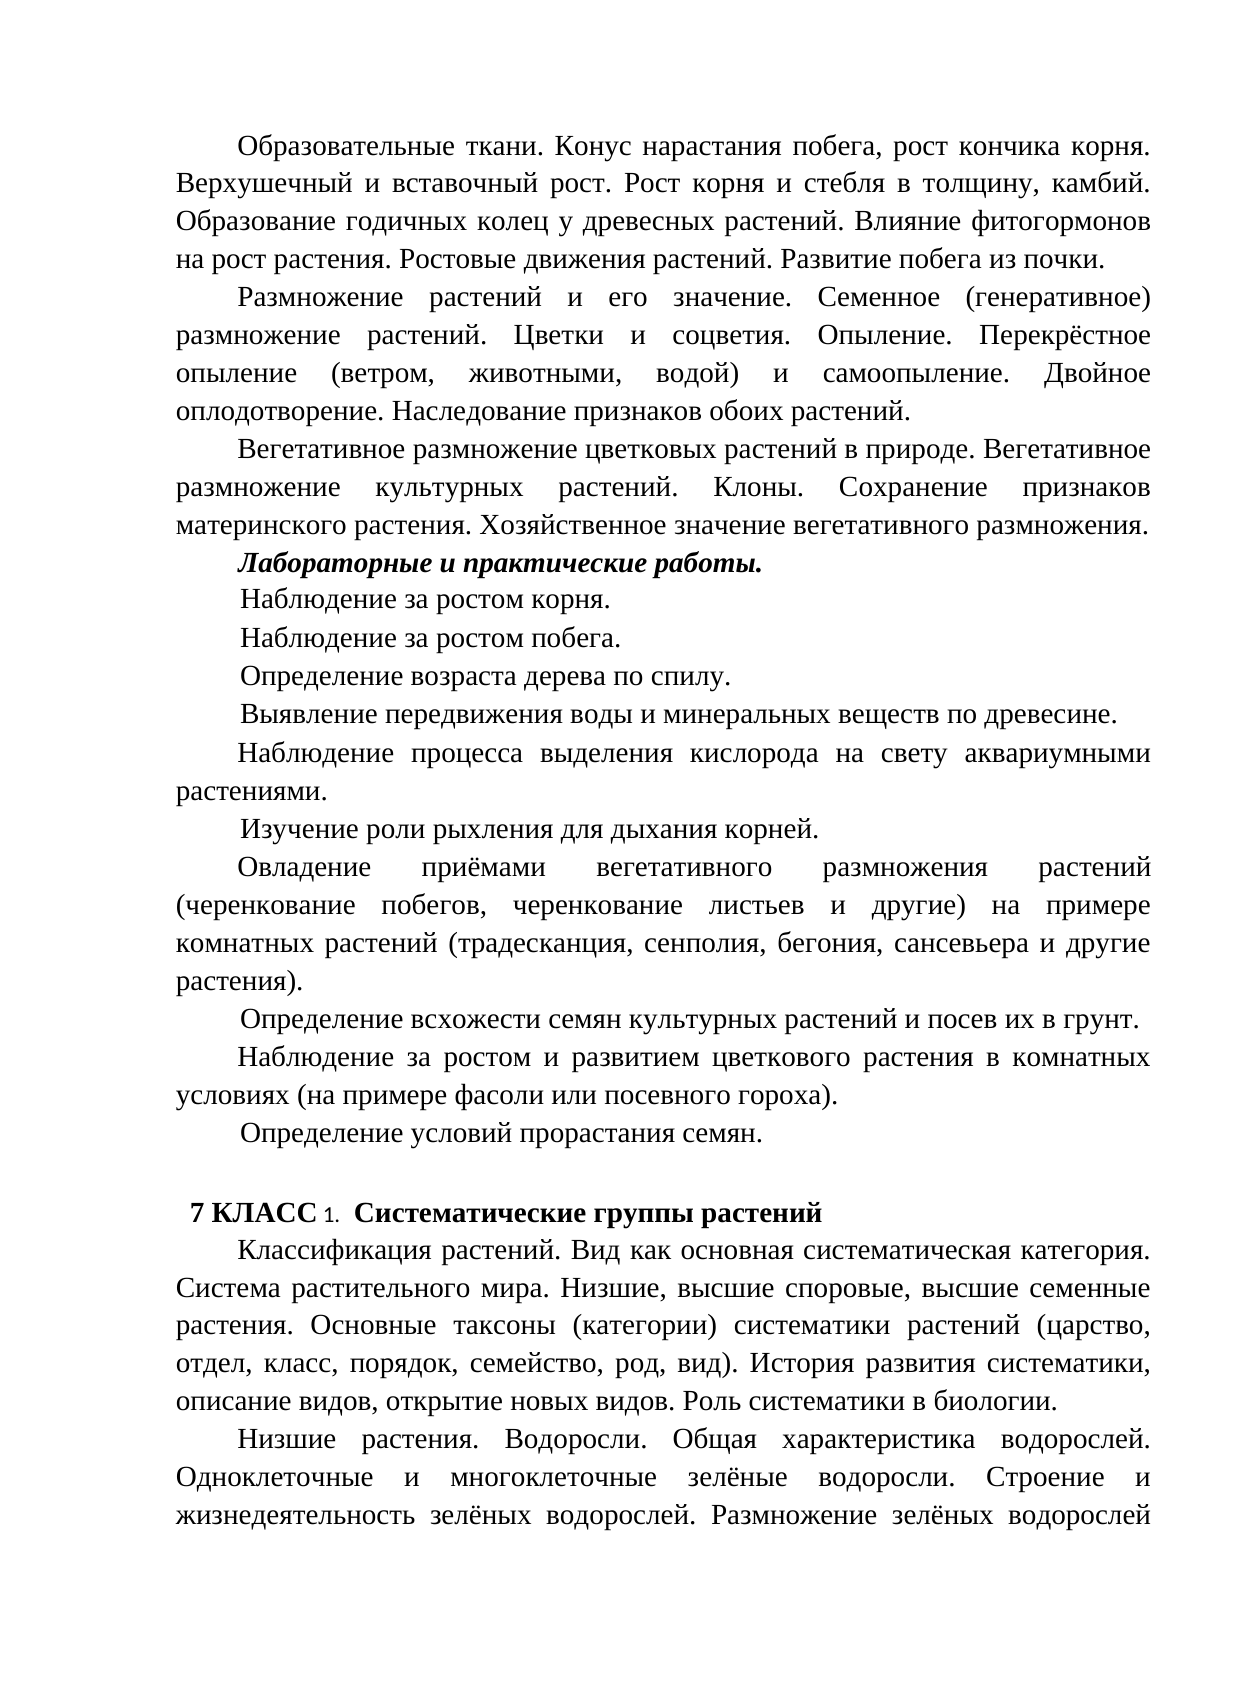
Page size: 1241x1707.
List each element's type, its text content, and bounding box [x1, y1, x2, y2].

subtitle 7 КЛАСС 1. Систематические группы растений [189, 1195, 1152, 1229]
text Наблюдение за ростом корня. [240, 582, 1152, 615]
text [176, 1421, 1152, 1531]
text Наблюдение за ростом и развитием цветкового растения в комнатных условиях (на примере фасоли или посевного гороха). [176, 1039, 1152, 1111]
text Классификация растений. Вид как основная систематическая категория. Система растительного мира. Низшие, высшие споровые, высшие семенные растения. Основные таксоны (категории) систематики растений (царство, отдел, класс, порядок, семейство, род, вид). История развития систематики, описание видов, открытие новых видов. Роль систематики в биологии. [176, 1232, 1152, 1417]
text Определение всхожести семян культурных растений и посев их в грунт. [240, 1001, 1152, 1035]
text Вегетативное размножение цветковых растений в природе. Вегетативное размножение культурных растений. Клоны. Сохранение признаков материнского растения. Хозяйственное значение вегетативного размножения. [176, 431, 1152, 541]
text Наблюдение процесса выделения кислорода на свету аквариумными растениями. [176, 735, 1152, 806]
text Наблюдение за ростом побега. [240, 620, 1152, 653]
text Определение условий прорастания семян. [240, 1116, 1152, 1149]
text Лабораторные и практические работы. [238, 545, 1152, 579]
text Овладение приёмами вегетативного размножения растений (черенкование побегов, черенкование листьев и другие) на примере комнатных растений (традесканция, сенполия, бегония, сансевьера и другие растения). [176, 849, 1152, 996]
text Выявление передвижения воды и минеральных веществ по древесине. [240, 697, 1152, 730]
text Изучение роли рыхления для дыхания корней. [240, 811, 1152, 844]
text Размножение растений и его значение. Семенное (генеративное) размножение растений. Цветки и соцветия. Опыление. Перекрёстное опыление (ветром, животными, водой) и самоопыление. Двойное оплодотворение. Наследование признаков обоих растений. [176, 279, 1152, 427]
text Образовательные ткани. Конус нарастания побега, рост кончика корня. Верхушечный и вставочный рост. Рост корня и стебля в толщину, камбий. Образование годичных колец у древесных растений. Влияние фитогормонов на рост растения. Ростовые движения растений. Развитие побега из почки. [176, 128, 1152, 275]
text Определение возраста дерева по спилу. [240, 658, 1152, 692]
